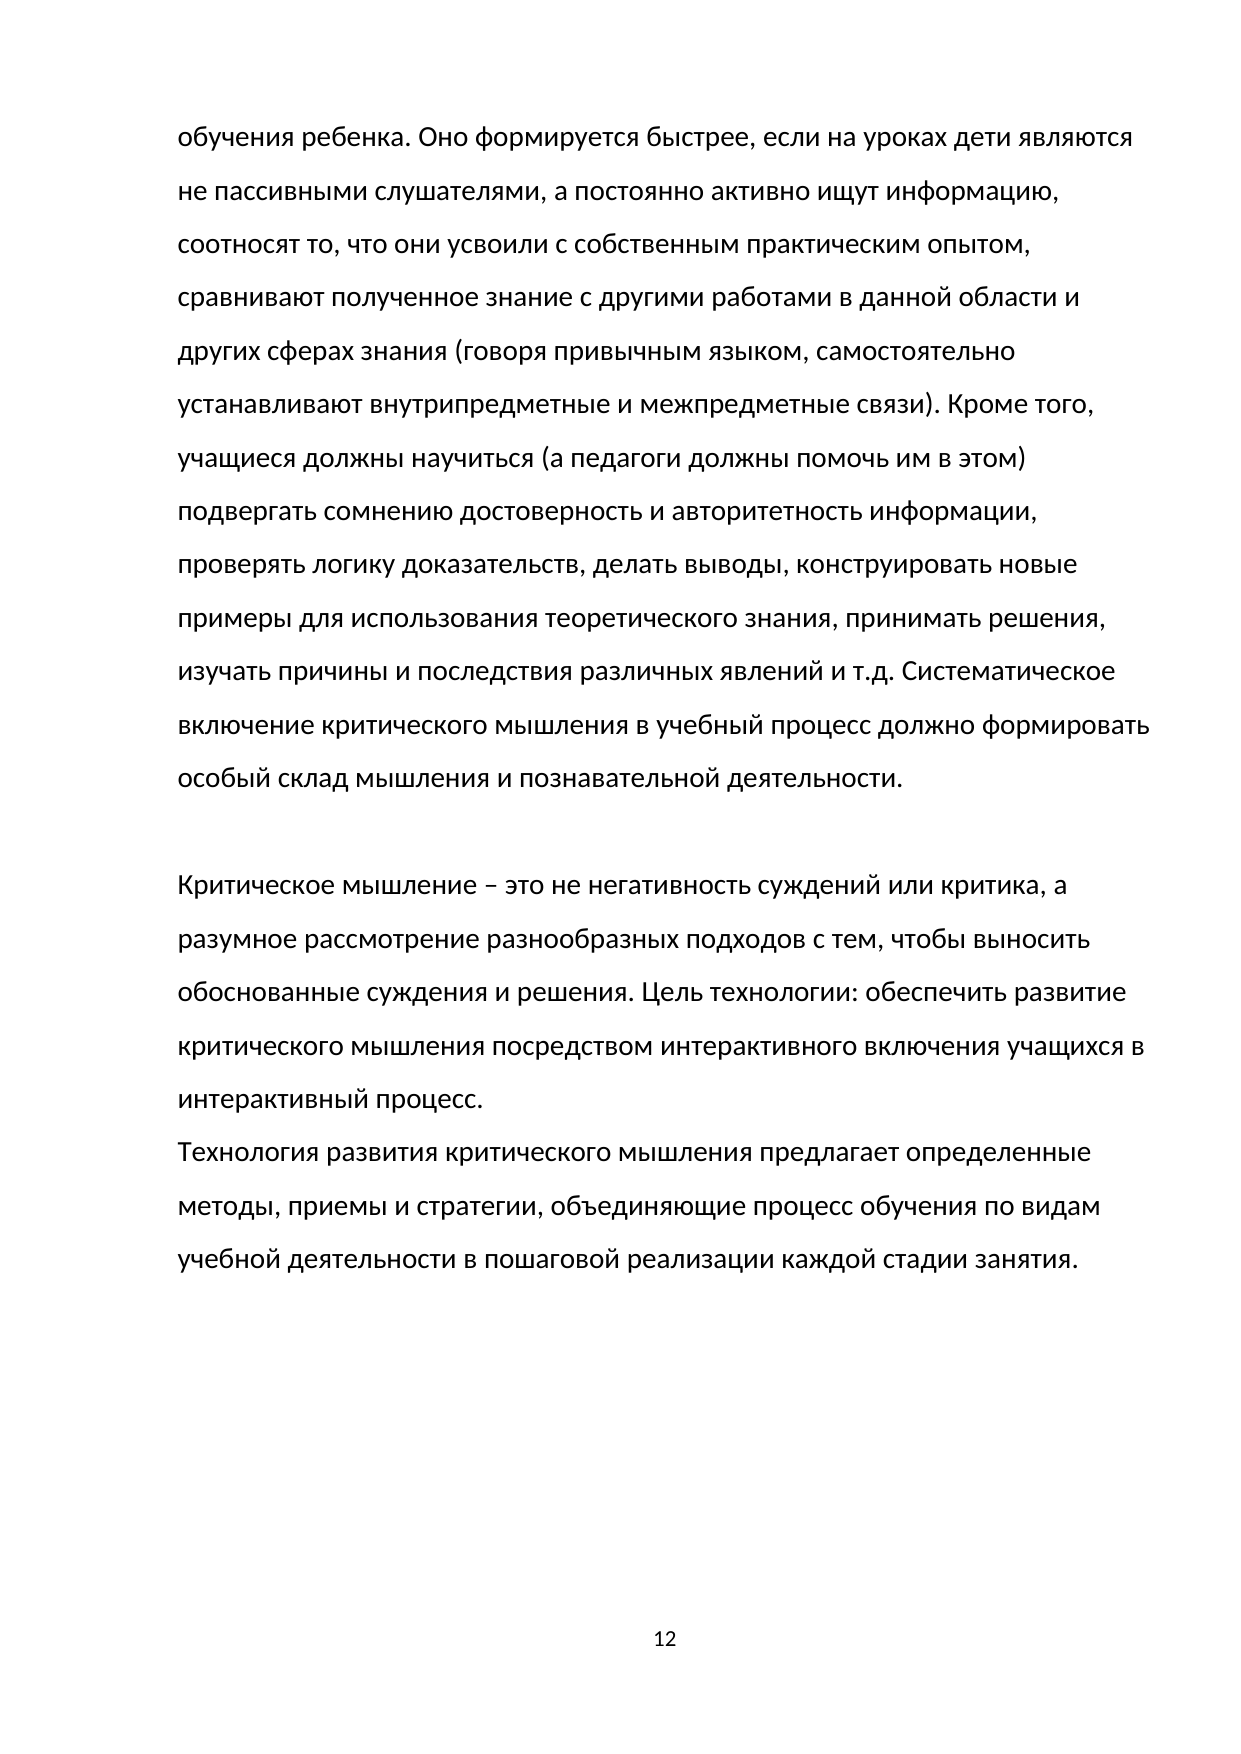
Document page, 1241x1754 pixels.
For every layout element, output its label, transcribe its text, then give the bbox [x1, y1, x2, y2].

text Технология развития критического мышления предлагает определенные методы, приемы и стратегии, объединяющие процесс обучения по видам учебной деятельности в пошаговой реализации каждой стадии занятия. [177, 1133, 1152, 1276]
text Критическое мышление – это не негативность суждений или критика, а разумное рассмотрение разнообразных подходов с тем, чтобы выносить обоснованные суждения и решения. Цель технологии: обеспечить развитие критического мышления посредством интерактивного включения учащихся в интерактивный процесс. [177, 866, 1152, 1116]
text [177, 118, 1152, 795]
